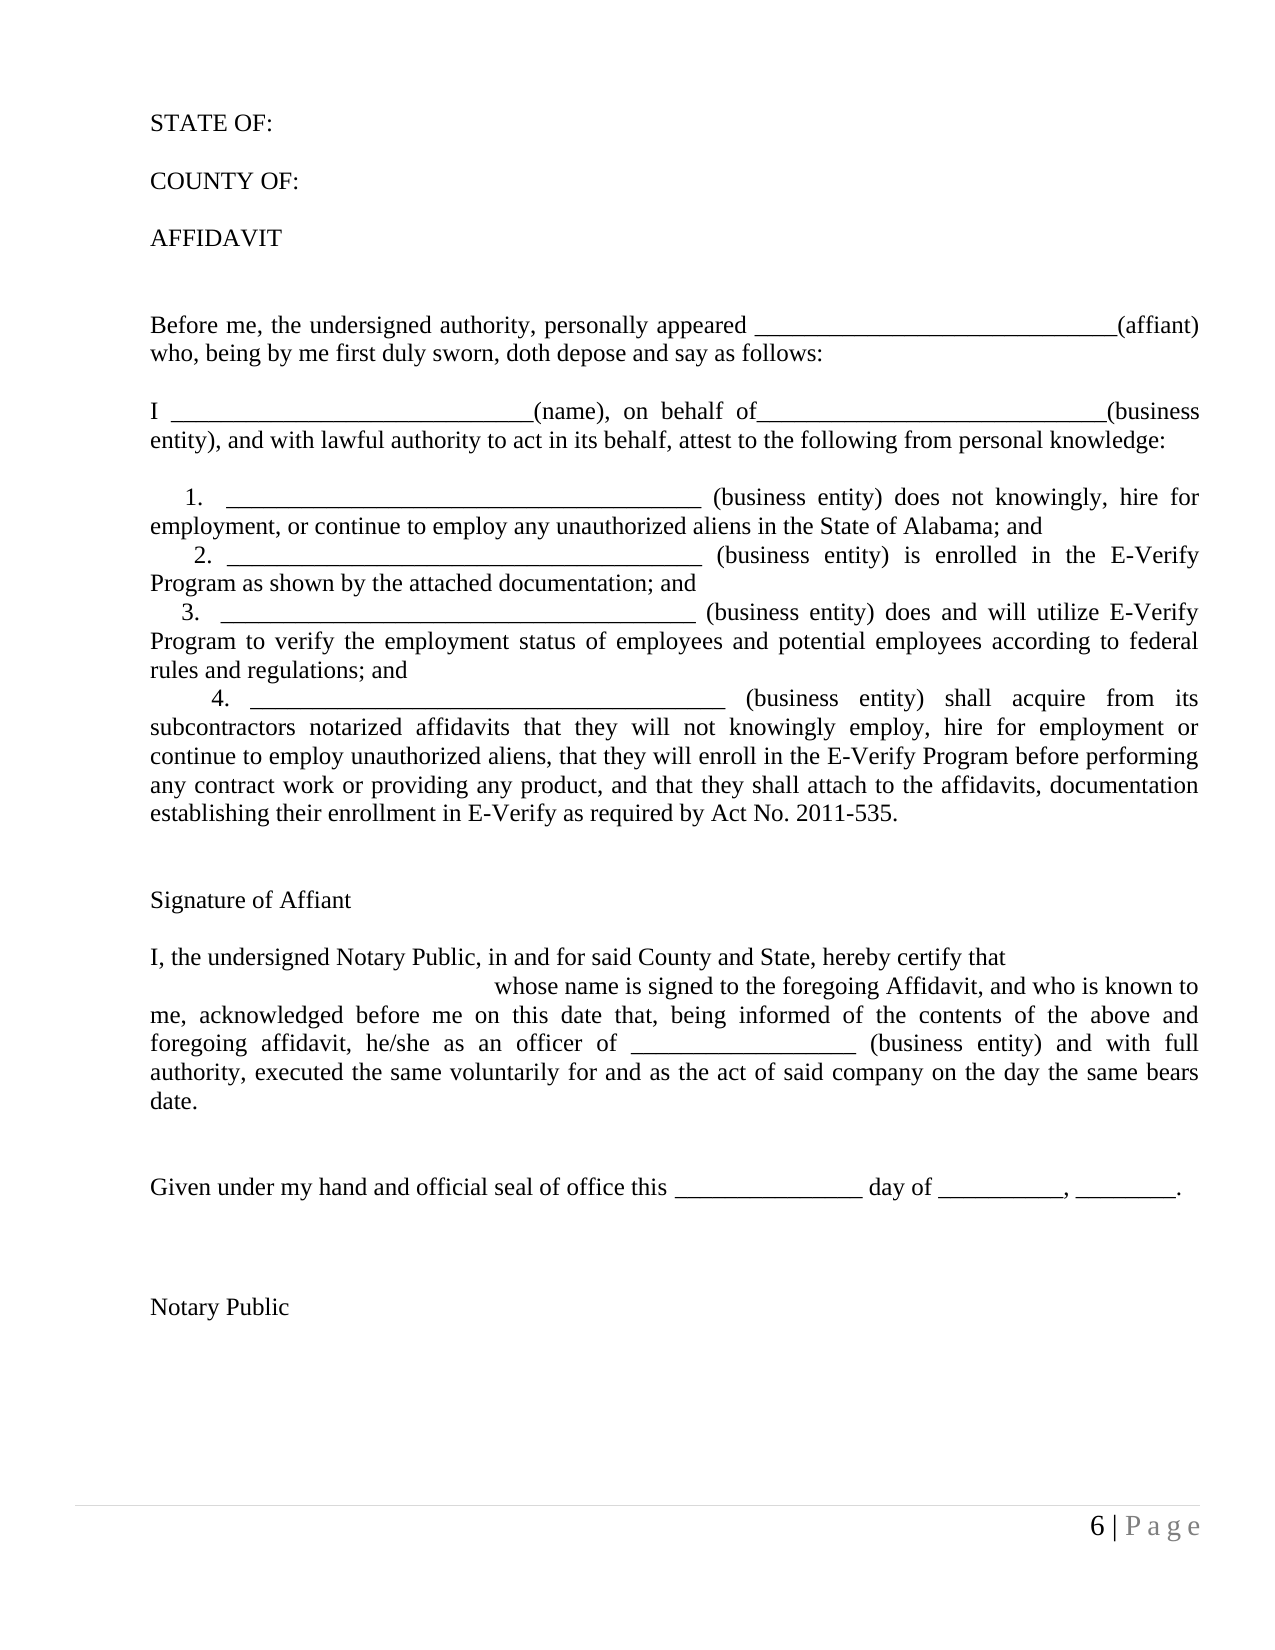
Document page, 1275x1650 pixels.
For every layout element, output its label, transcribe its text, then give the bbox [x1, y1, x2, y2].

text 1. ______________________________________ (business entity) does not knowingly, hire for employment, or continue to employ any unauthorized aliens in the State of Alabama; and [150, 482, 1200, 540]
text I _____________________________(name), on behalf of____________________________(business entity), and with lawful authority to act in its behalf, attest to the following from personal knowledge: [150, 396, 1200, 453]
text I, the undersigned Notary Public, in and for said County and State, hereby certify that whose name is signed to the foregoing Affidavit, and who is known to me, acknowledged before me on this date that, being informed of the contents of the above and foregoing affidavit, he/she as an officer of __________________ (business entity) and with full authority, executed the same voluntarily for and as the act of said company on the day the same bears date. [150, 942, 1200, 1115]
text 4. ______________________________________ (business entity) shall acquire from its subcontractors notarized affidavits that they will not knowingly employ, hire for employment or continue to employ unauthorized aliens, that they will enroll in the E-Verify Program before performing any contract work or providing any product, and that they shall attach to the affidavits, documentation establishing their enrollment in E-Verify as required by Act No. 2011-535. [150, 683, 1200, 827]
text 2. ______________________________________ (business entity) is enrolled in the E-Verify Program as shown by the attached documentation; and [150, 540, 1200, 597]
text Signature of Affiant [150, 885, 1200, 913]
text 3. ______________________________________ (business entity) does and will utilize E-Verify Program to verify the employment status of employees and potential employees according to federal rules and regulations; and [150, 597, 1200, 683]
text Given under my hand and official seal of office this _______________ day of __________, ________. [150, 1172, 1200, 1201]
text COUNTY OF: [150, 166, 1200, 195]
text Before me, the undersigned authority, personally appeared _____________________________(affiant) who, being by me first duly sworn, doth depose and say as follows: [150, 310, 1200, 367]
text Notary Public [150, 1292, 1200, 1321]
text AFFIDAVIT [150, 223, 1200, 252]
text STATE OF: [150, 108, 1200, 137]
